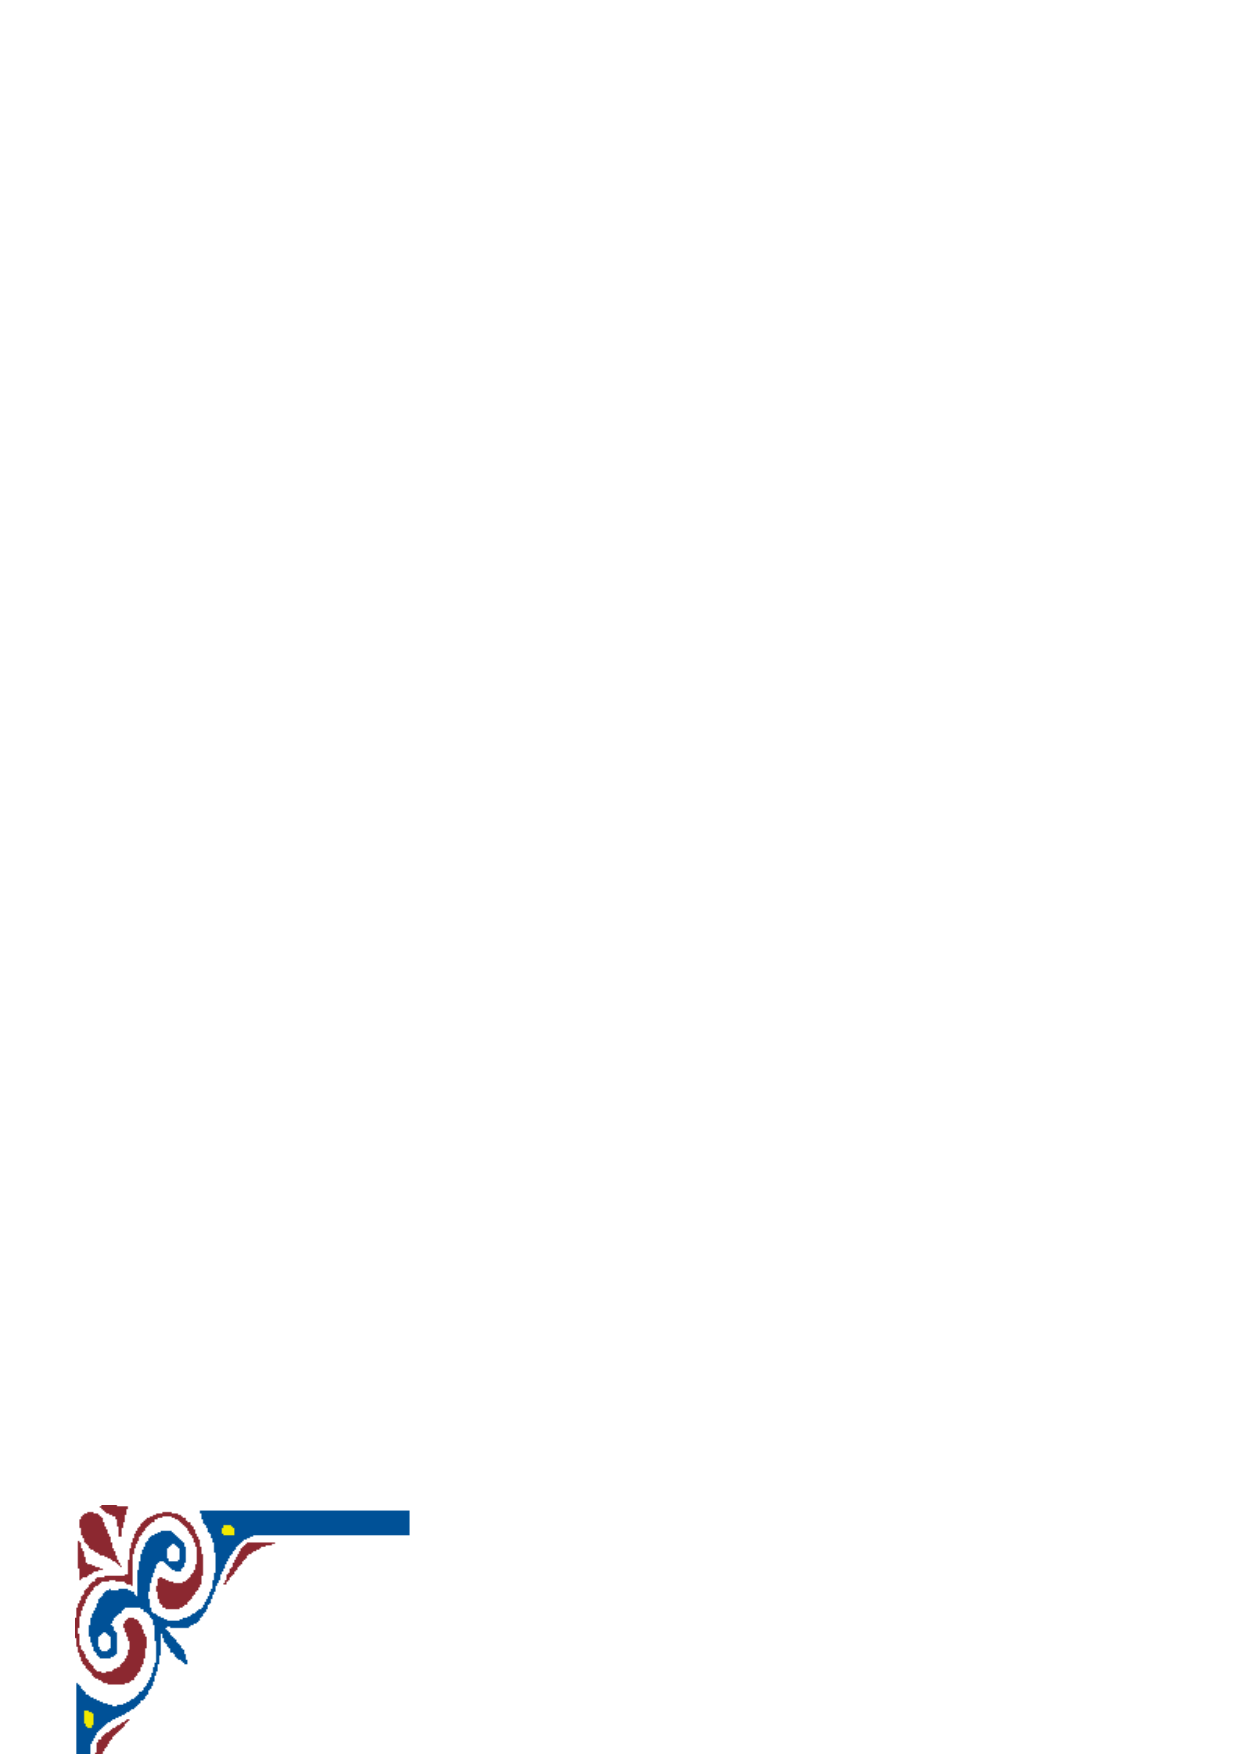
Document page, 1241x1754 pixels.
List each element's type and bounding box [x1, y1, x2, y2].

picture [75, 1505, 413, 1754]
